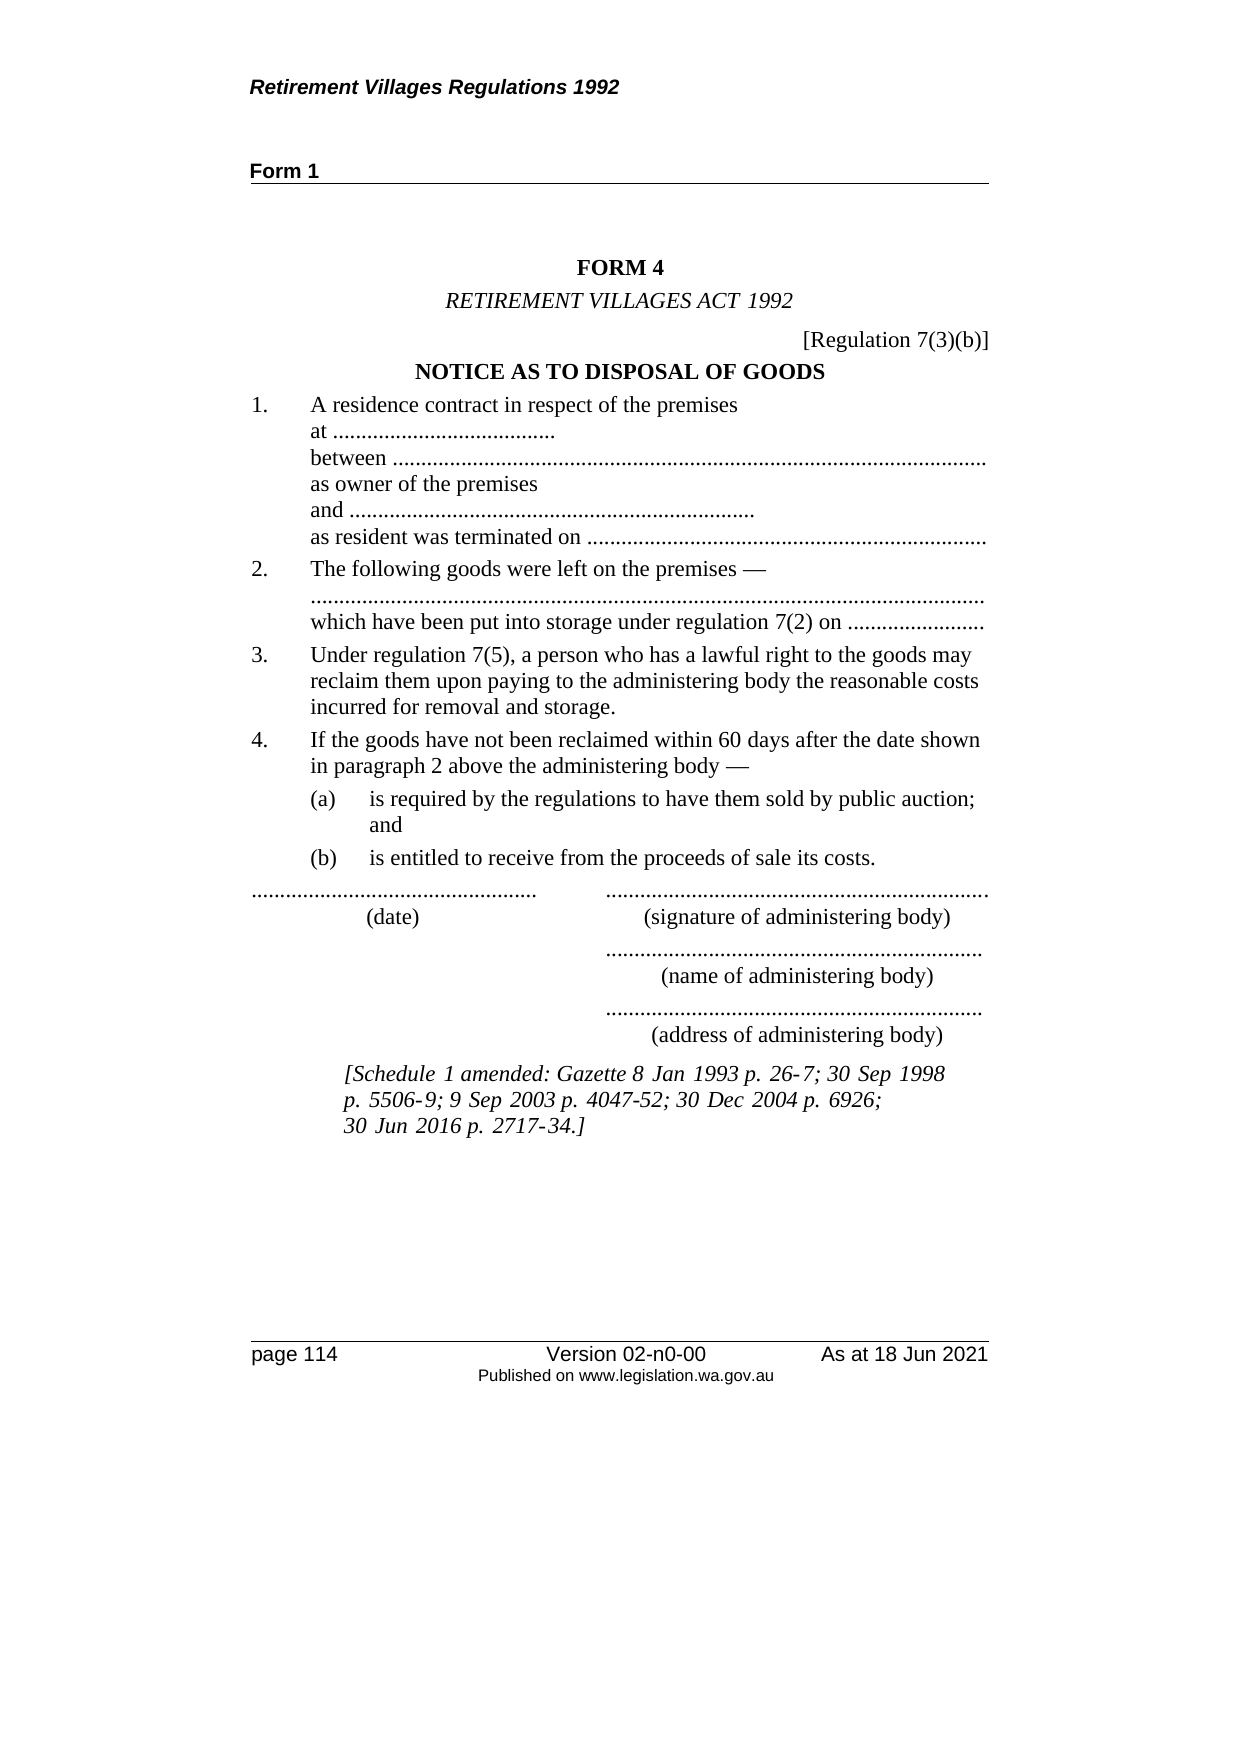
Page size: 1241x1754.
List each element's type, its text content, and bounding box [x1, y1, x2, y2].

text (b) is entitled to receive from the proceeds of sale its costs. [251, 844, 989, 870]
text [Schedule 1 amended: Gazette 8 Jan 1993 p. 26-7; 30 Sep 1998 p. 5506-9; 9 Sep 2003 p. 4047-52; 30 Dec 2004 p. 6926; 30 Jun 2016 p. 2717-34.] [251, 1059, 989, 1139]
text as resident was terminated on ...................................................................... [251, 523, 989, 549]
text 3. Under regulation 7(5), a person who has a lawful right to the goods may reclaim them upon paying to the administering body the reasonable costs incurred for removal and storage. [251, 641, 989, 720]
text .................................................................. [605, 935, 989, 962]
text 1. A residence contract in respect of the premises at ....................................... [251, 391, 989, 444]
text .................................................................. [605, 994, 989, 1021]
text which have been put into storage under regulation 7(2) on ........................ [251, 608, 989, 634]
text .................................................. .................................................................. [251, 876, 989, 903]
text (a) is required by the regulations to have them sold by public auction; and [251, 785, 989, 838]
text (address of administering body) [605, 1021, 989, 1047]
text as owner of the premises and ....................................................................... [251, 470, 989, 523]
text between ........................................................................................................ [251, 444, 989, 470]
text 4. If the goods have not been reclaimed within 60 days after the date shown in paragraph 2 above the administering body — [251, 726, 989, 779]
text [Regulation 7(3)(b)] [251, 326, 989, 352]
text NOTICE AS TO DISPOSAL OF GOODS [251, 358, 989, 385]
text ...................................................................................................................... [251, 582, 989, 608]
text RETIREMENT VILLAGES ACT 1992 [251, 287, 989, 313]
text (date) (signature of administering body) [251, 903, 989, 929]
text 2. The following goods were left on the premises — [251, 555, 989, 582]
text (name of administering body) [605, 962, 989, 988]
text FORM 4 [251, 254, 989, 281]
